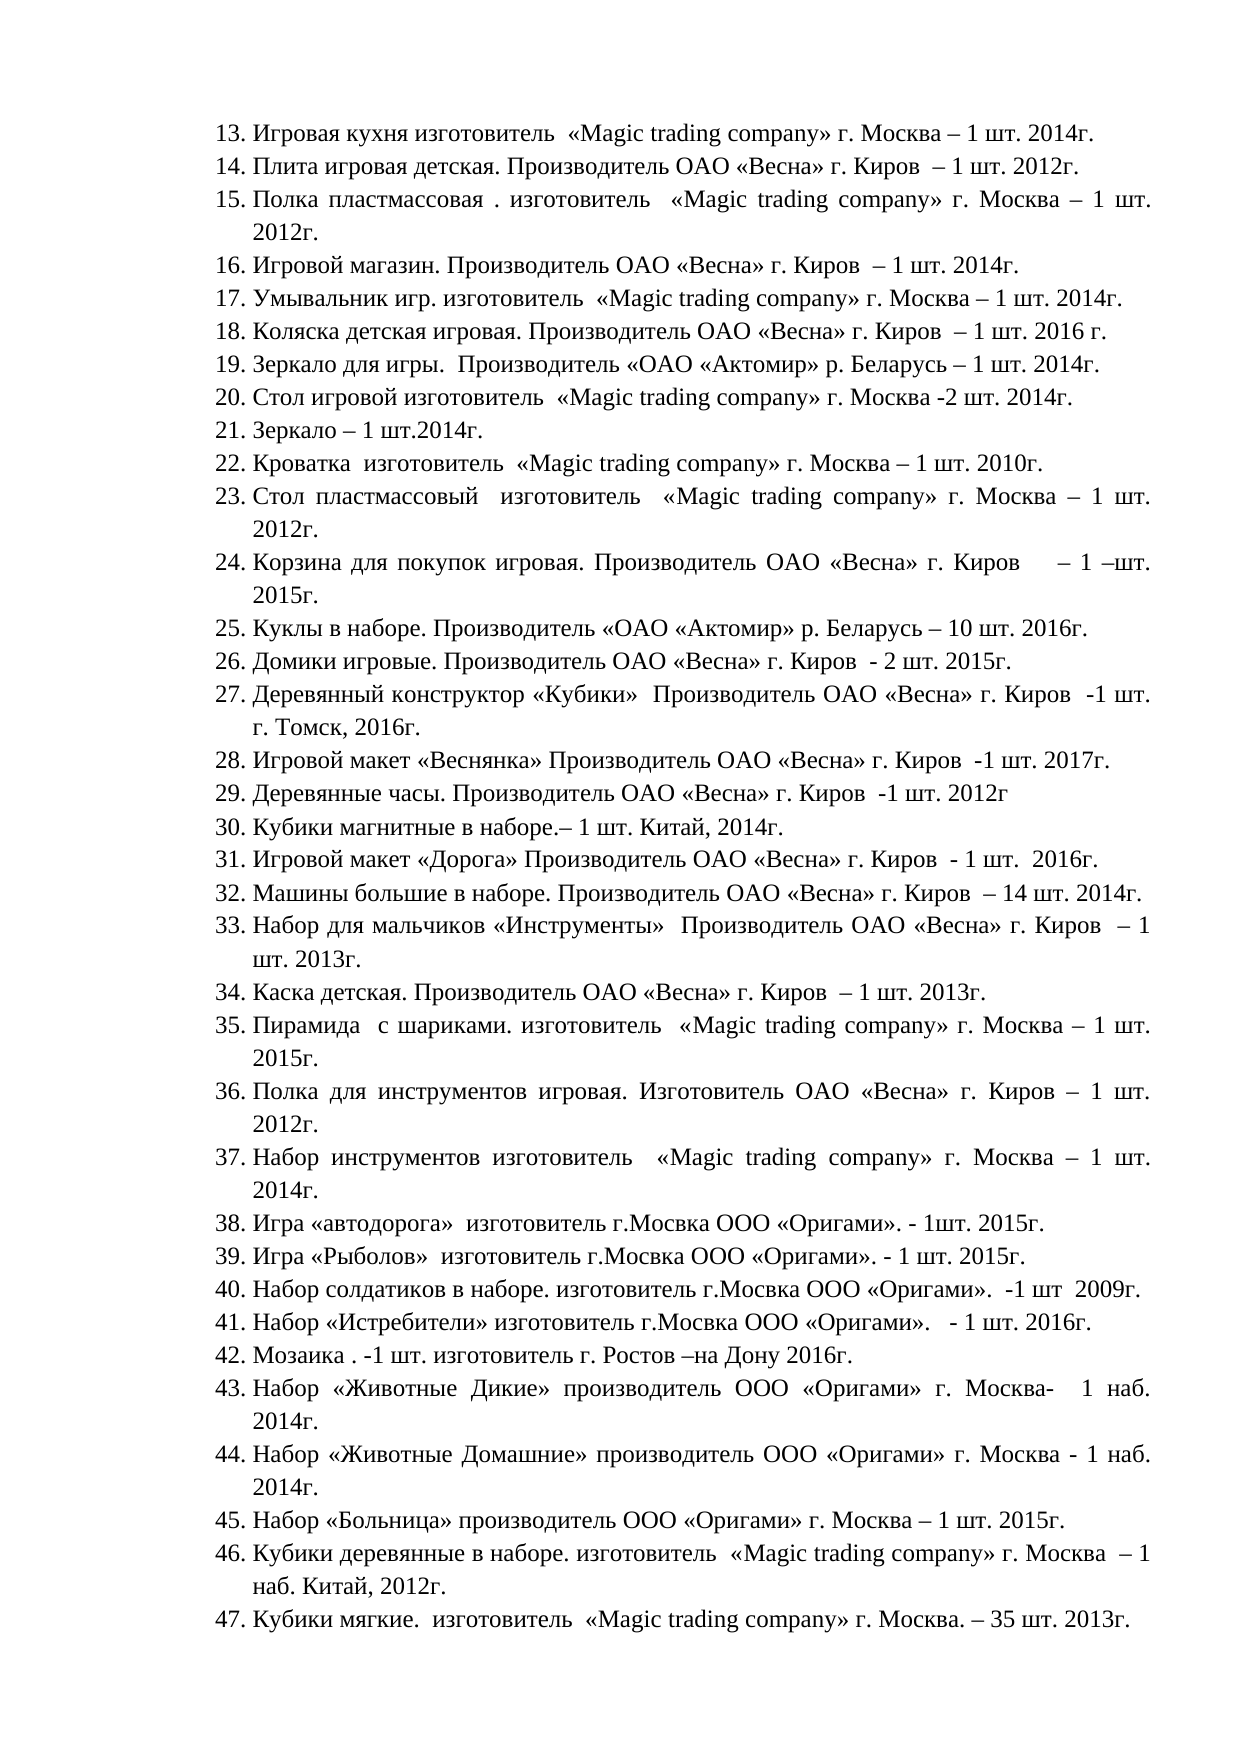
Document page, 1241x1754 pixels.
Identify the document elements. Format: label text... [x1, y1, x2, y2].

list Кубики магнитные в наборе.– 1 шт. Китай, 2014г. [215, 812, 1152, 840]
list Игровой макет «Дорога» Производитель ОАО «Весна» г. Киров - 1 шт. 2016г. [215, 844, 1152, 873]
list Игровой магазин. Производитель ОАО «Весна» г. Киров – 1 шт. 2014г. [215, 250, 1152, 279]
list Набор «Животные Домашние» производитель ООО «Оригами» г. Москва - 1 наб. 2014г. [215, 1439, 1152, 1501]
list Набор «Больница» производитель ООО «Оригами» г. Москва – 1 шт. 2015г. [215, 1505, 1152, 1534]
list Полка пластмассовая . изготовитель «Magic trading company» г. Москва – 1 шт. 2012г. [215, 184, 1152, 246]
list Деревянные часы. Производитель ОАО «Весна» г. Киров -1 шт. 2012г [215, 778, 1152, 807]
list Куклы в наборе. Производитель «ОАО «Актомир» р. Беларусь – 10 шт. 2016г. [215, 613, 1152, 642]
list Набор «Животные Дикие» производитель ООО «Оригами» г. Москва- 1 наб. 2014г. [215, 1373, 1152, 1435]
list Игровой макет «Веснянка» Производитель ОАО «Весна» г. Киров -1 шт. 2017г. [215, 746, 1152, 774]
list Набор «Истребители» изготовитель г.Мосвка ООО «Оригами». - 1 шт. 2016г. [215, 1307, 1152, 1336]
list Набор для мальчиков «Инструменты» Производитель ОАО «Весна» г. Киров – 1 шт. 2013г. [215, 911, 1152, 972]
list Кроватка изготовитель «Magic trading company» г. Москва – 1 шт. 2010г. [215, 448, 1152, 477]
list Зеркало – 1 шт.2014г. [215, 415, 1152, 444]
list Деревянный конструктор «Кубики» Производитель ОАО «Весна» г. Киров -1 шт. г. Томск, 2016г. [215, 679, 1152, 741]
list Плита игровая детская. Производитель ОАО «Весна» г. Киров – 1 шт. 2012г. [215, 151, 1152, 180]
list Полка для инструментов игровая. Изготовитель ОАО «Весна» г. Киров – 1 шт. 2012г. [215, 1076, 1152, 1137]
list Зеркало для игры. Производитель «ОАО «Актомир» р. Беларусь – 1 шт. 2014г. [215, 349, 1152, 378]
list Игра «автодорога» изготовитель г.Мосвка ООО «Оригами». - 1шт. 2015г. [215, 1208, 1152, 1237]
list Игра «Рыболов» изготовитель г.Мосвка ООО «Оригами». - 1 шт. 2015г. [215, 1241, 1152, 1269]
list Машины большие в наборе. Производитель ОАО «Весна» г. Киров – 14 шт. 2014г. [215, 878, 1152, 906]
list Умывальник игр. изготовитель «Magic trading company» г. Москва – 1 шт. 2014г. [215, 283, 1152, 312]
list Мозаика . -1 шт. изготовитель г. Ростов –на Дону 2016г. [215, 1340, 1152, 1369]
list Пирамида с шариками. изготовитель «Magic trading company» г. Москва – 1 шт. 2015г. [215, 1010, 1152, 1071]
list Каска детская. Производитель ОАО «Весна» г. Киров – 1 шт. 2013г. [215, 977, 1152, 1005]
list Стол игровой изготовитель «Magic trading company» г. Москва -2 шт. 2014г. [215, 382, 1152, 411]
list Корзина для покупок игровая. Производитель ОАО «Весна» г. Киров – 1 –шт. 2015г. [215, 547, 1152, 609]
list Домики игровые. Производитель ОАО «Весна» г. Киров - 2 шт. 2015г. [215, 646, 1152, 675]
list Кубики деревянные в наборе. изготовитель «Magic trading company» г. Москва – 1 наб. Китай, 2012г. [215, 1538, 1152, 1600]
list Коляска детская игровая. Производитель ОАО «Весна» г. Киров – 1 шт. . [215, 316, 1152, 345]
list Кубики мягкие. изготовитель «Magic trading company» г. Москва. – 35 шт. 2013г. [215, 1604, 1152, 1633]
list Набор инструментов изготовитель «Magic trading company» г. Москва – 1 шт. 2014г. [215, 1142, 1152, 1203]
list Набор солдатиков в наборе. изготовитель г.Мосвка ООО «Оригами». -1 шт 2009г. [215, 1274, 1152, 1303]
list Стол пластмассовый изготовитель «Magic trading company» г. Москва – 1 шт. 2012г. [215, 481, 1152, 543]
list Игровая кухня изготовитель «Magic trading company» г. Москва – 1 шт. 2014г. [215, 118, 1152, 147]
